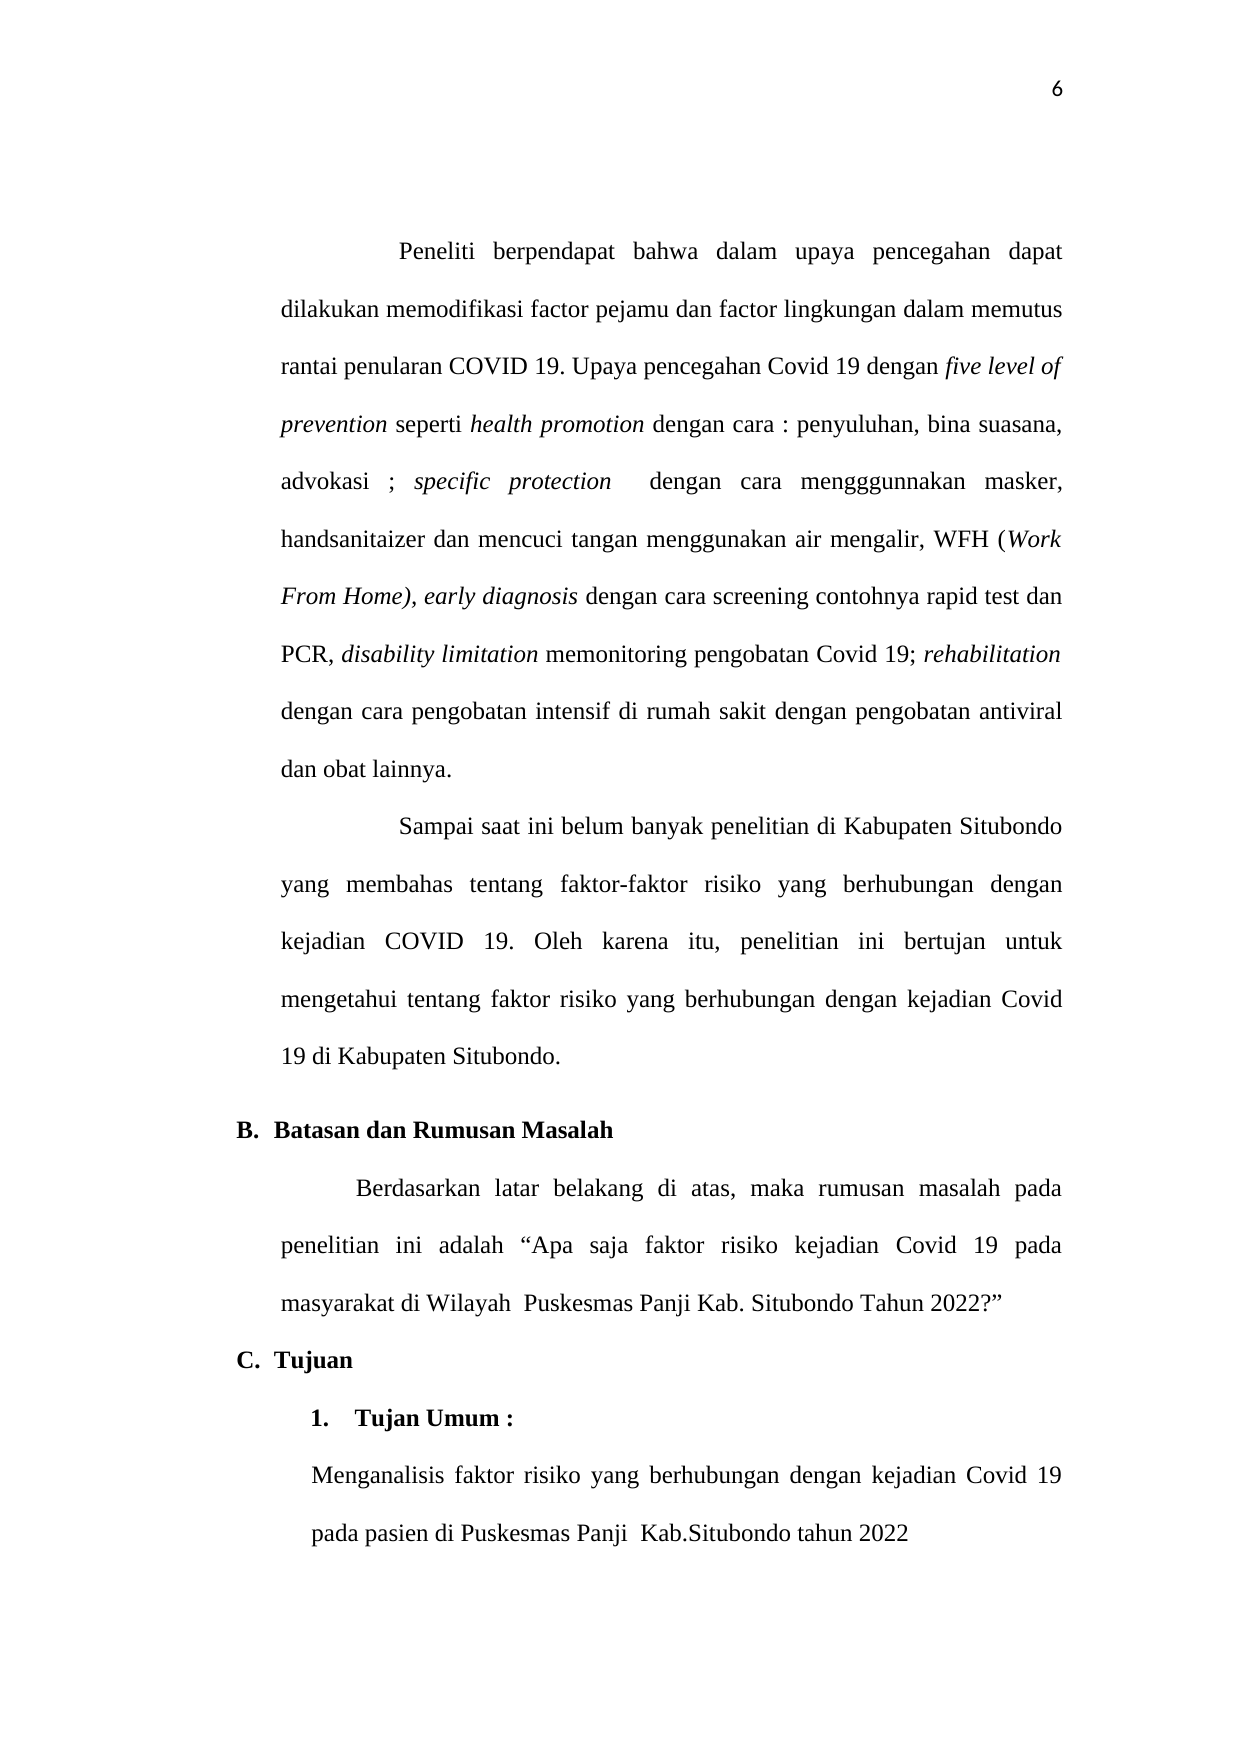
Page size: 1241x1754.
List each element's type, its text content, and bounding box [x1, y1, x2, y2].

subtitle Batasan dan Rumusan Masalah [236, 1115, 1063, 1144]
list Tujan Umum : [310, 1403, 1063, 1432]
subtitle Tujuan [236, 1345, 1063, 1374]
text Berdasarkan latar belakang di atas, maka rumusan masalah pada penelitian ini adalah “Apa saja faktor risiko kejadian Covid 19 pada masyarakat di Wilayah Puskesmas Panji Kab. Situbondo Tahun 2022?” [281, 1173, 1063, 1317]
list Peneliti berpendapat bahwa dalam upaya pencegahan dapat dilakukan memodifikasi factor pejamu dan factor lingkungan dalam memutus rantai penularan COVID 19. Upaya pencegahan Covid 19 dengan five level of prevention seperti health promotion dengan cara : penyuluhan, bina suasana, advokasi ; specific protection dengan cara mengggunnakan masker, handsanitaizer dan mencuci tangan menggunakan air mengalir, WFH (Work From Home), early diagnosis dengan cara screening contohnya rapid test dan PCR, disability limitation memonitoring pengobatan Covid 19; rehabilitation dengan cara pengobatan intensif di rumah sakit dengan pengobatan antiviral dan obat lainnya. [281, 236, 1063, 782]
list Sampai saat ini belum banyak penelitian di Kabupaten Situbondo yang membahas tentang faktor-faktor risiko yang berhubungan dengan kejadian COVID 19. Oleh karena itu, penelitian ini bertujan untuk mengetahui tentang faktor risiko yang berhubungan dengan kejadian Covid 19 di Kabupaten Situbondo. [281, 811, 1063, 1070]
list Menganalisis faktor risiko yang berhubungan dengan kejadian Covid 19 pada pasien di Puskesmas Panji Kab.Situbondo tahun 2022 [311, 1460, 1063, 1547]
